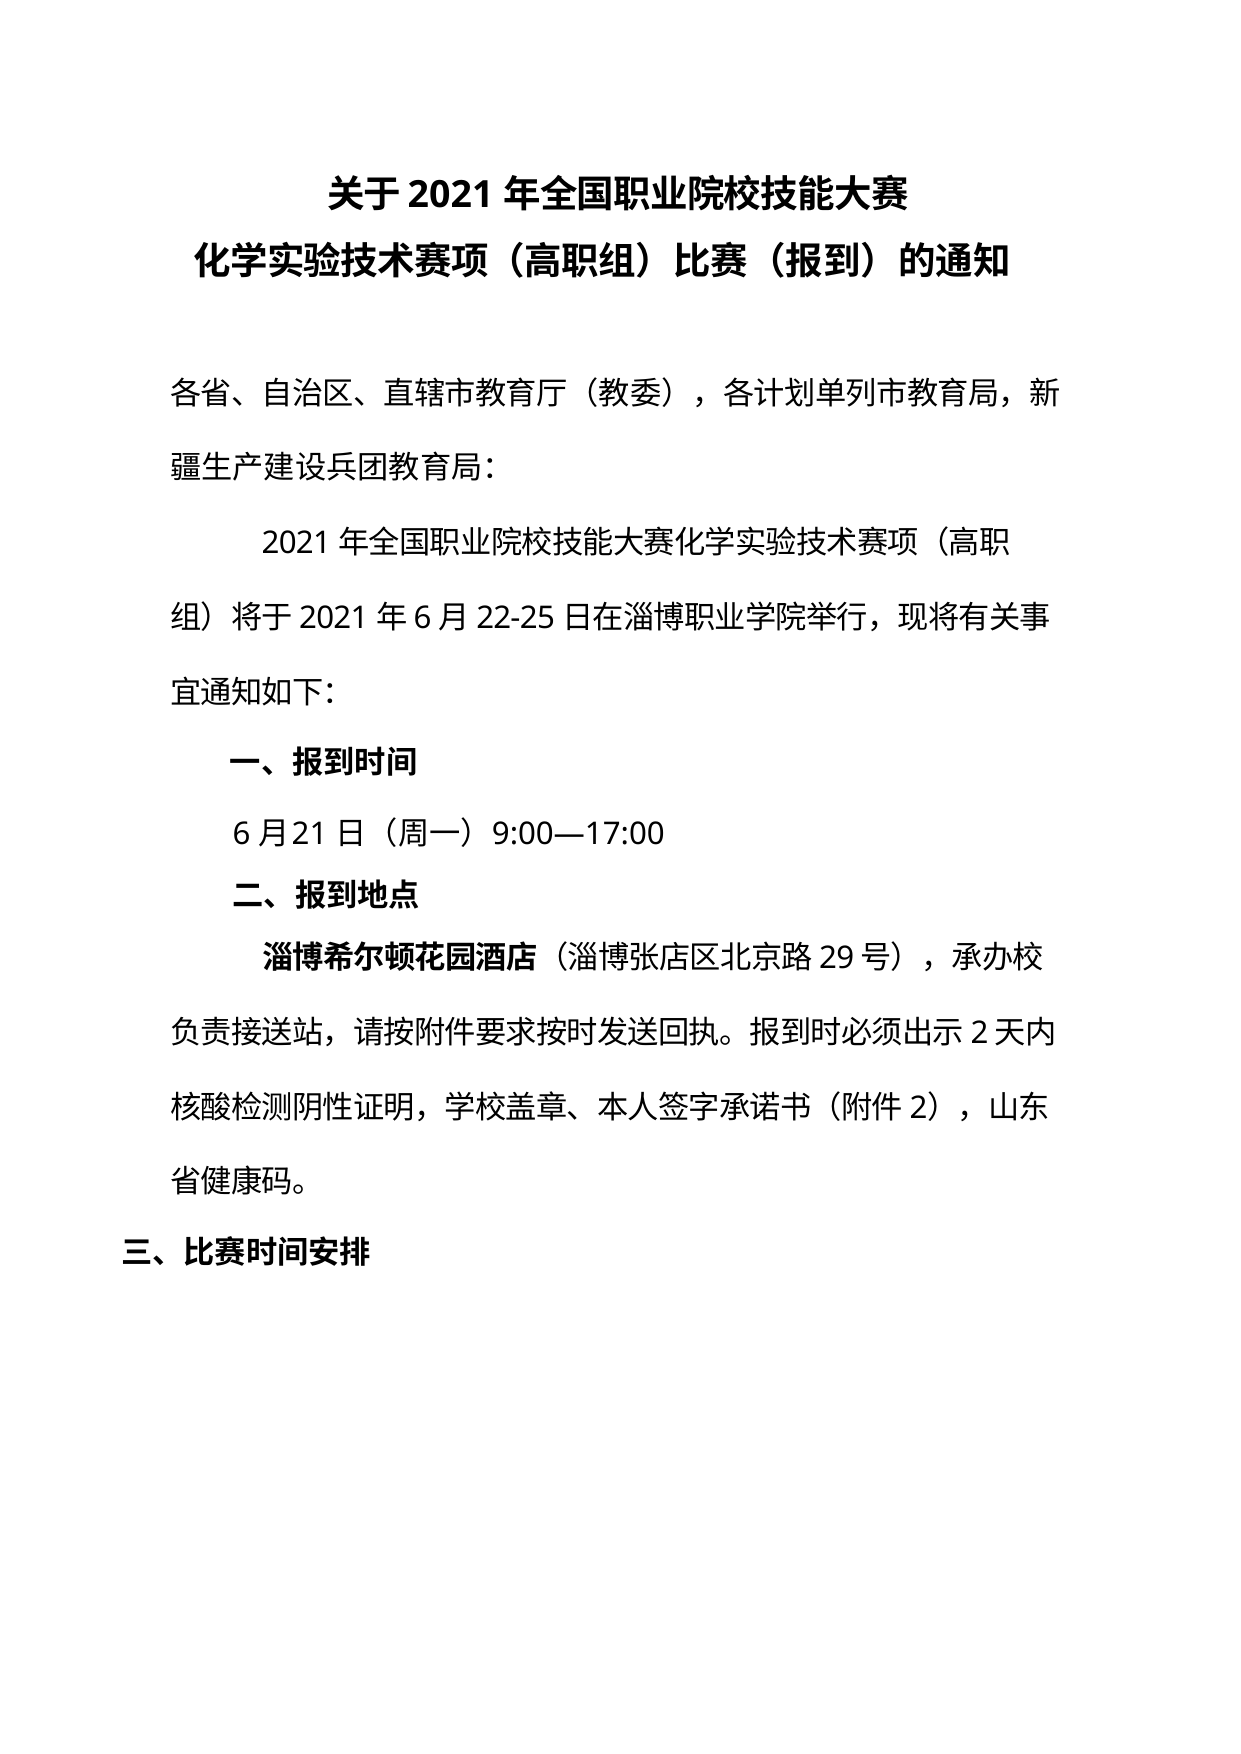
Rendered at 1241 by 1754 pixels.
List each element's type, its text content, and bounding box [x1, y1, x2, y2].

title 化学实验技术赛项（高职组）比赛（报到）的通知 [121, 231, 1083, 285]
subtitle 比赛时间安排 [121, 1231, 1121, 1271]
text 各省、自治区、直辖市教育厅（教委），各计划单列市教育局，新疆生产建设兵团教育局： [170, 368, 1067, 488]
text 淄博希尔顿花园酒店（淄博张店区北京路29号），承办校负责接送站，请按附件要求按时发送回执。报到时必须出示2天内核酸检测阴性证明，学校盖章、本人签字承诺书（附件 2），山东省健康码。 [170, 932, 1067, 1202]
subtitle 一、报到时间 [229, 742, 1121, 781]
text 2021 年全国职业院校技能大赛化学实验技术赛项（高职组）将于 2021 年 6 月 22-25 日在淄博职业学院举行，现将有关事宜通知如下： [170, 517, 1067, 712]
text 二、报到地点 [229, 870, 663, 915]
title 关于 2021 年全国职业院校技能大赛 [280, 164, 958, 218]
text 6 月 21 日（周一）9:00—17:00 [232, 808, 1121, 854]
